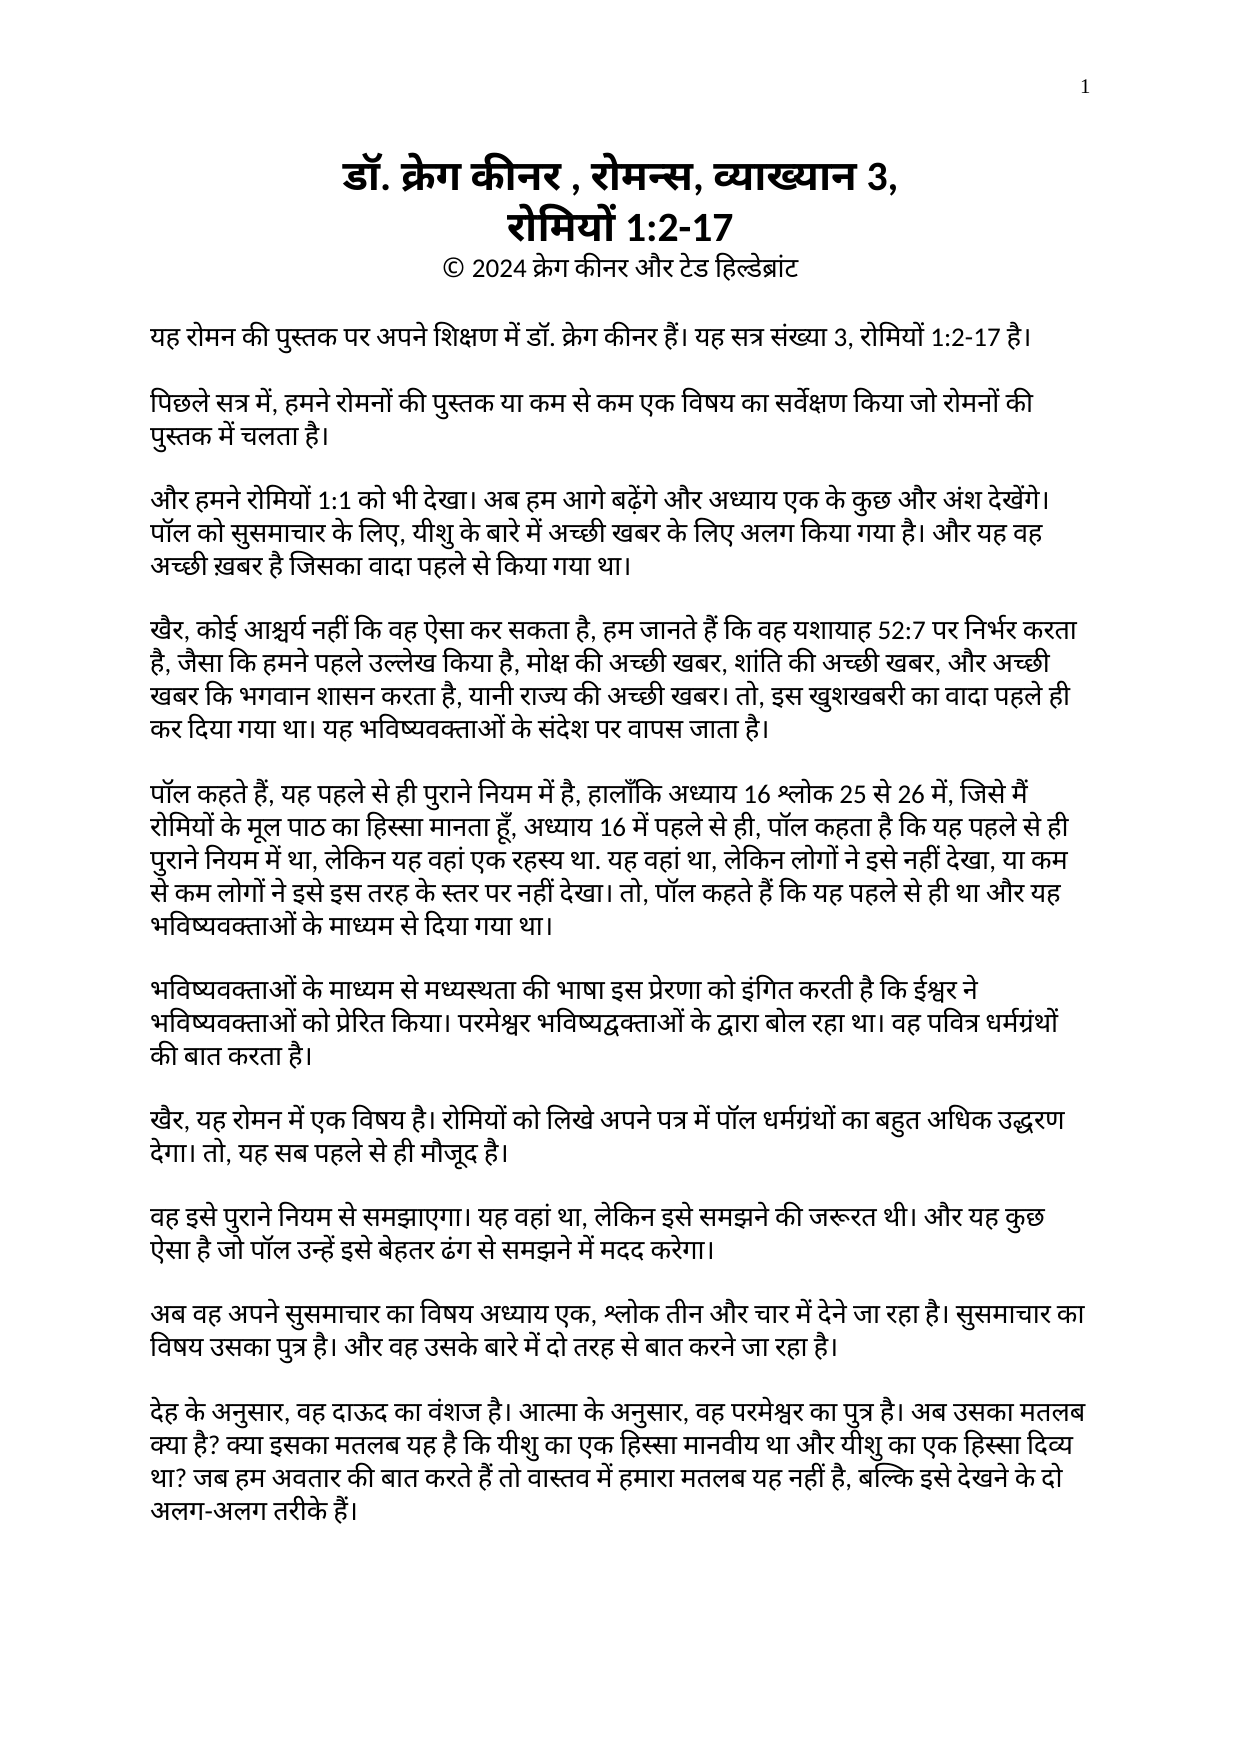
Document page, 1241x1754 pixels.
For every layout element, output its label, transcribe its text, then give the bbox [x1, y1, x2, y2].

text खैर, कोई आश्चर्य नहीं कि वह ऐसा कर सकता है, हम जानते हैं कि वह यशायाह 52:7 पर निर्भर करता है, जैसा कि हमने पहले उल्लेख किया है, मोक्ष की अच्छी खबर, शांति की अच्छी खबर, और अच्छी खबर कि भगवान शासन करता है, यानी राज्य की अच्छी खबर। तो, इस खुशखबरी का वादा पहले ही कर दिया गया था। यह भविष्यवक्ताओं के संदेश पर वापस जाता है। [150, 613, 1090, 746]
text पिछले सत्र में, हमने रोमनों की पुस्तक या कम से कम एक विषय का सर्वेक्षण किया जो रोमनों की पुस्तक में चलता है। [150, 386, 1090, 452]
text अब वह अपने सुसमाचार का विषय अध्याय एक, श्लोक तीन और चार में देने जा रहा है। सुसमाचार का विषय उसका पुत्र है। और वह उसके बारे में दो तरह से बात करने जा रहा है। [150, 1298, 1090, 1364]
text वह इसे पुराने नियम से समझाएगा। यह वहां था, लेकिन इसे समझने की जरूरत थी। और यह कुछ ऐसा है जो पॉल उन्हें इसे बेहतर ढंग से समझने में मदद करेगा। [150, 1200, 1090, 1266]
text यह रोमन की पुस्तक पर अपने शिक्षण में डॉ. क्रेग कीनर हैं। यह सत्र संख्या 3, रोमियों 1:2-17 है। [150, 320, 1090, 353]
text रोमियों 1:2-17 [150, 201, 1090, 252]
text और हमने रोमियों 1:1 को भी देखा। अब हम आगे बढ़ेंगे और अध्याय एक के कुछ और अंश देखेंगे। पॉल को सुसमाचार के लिए, यीशु के बारे में अच्छी खबर के लिए अलग किया गया है। और यह वह अच्छी ख़बर है जिसका वादा पहले से किया गया था। [150, 483, 1090, 582]
text देह के अनुसार, वह दाऊद का वंशज है। आत्मा के अनुसार, वह परमेश्वर का पुत्र है। अब उसका मतलब क्या है? क्या इसका मतलब यह है कि यीशु का एक हिस्सा मानवीय था और यीशु का एक हिस्सा दिव्य था? जब हम अवतार की बात करते हैं तो वास्तव में हमारा मतलब यह नहीं है, बल्कि इसे देखने के दो अलग-अलग तरीके हैं। [150, 1395, 1090, 1527]
text पॉल कहते हैं, यह पहले से ही पुराने नियम में है, हालाँकि अध्याय 16 श्लोक 25 से 26 में, जिसे मैं रोमियों के मूल पाठ का हिस्सा मानता हूँ, अध्याय 16 में पहले से ही, पॉल कहता है कि यह पहले से ही पुराने नियम में था, लेकिन यह वहां एक रहस्य था. यह वहां था, लेकिन लोगों ने इसे नहीं देखा, या कम से कम लोगों ने इसे इस तरह के स्तर पर नहीं देखा। तो, पॉल कहते हैं कि यह पहले से ही था और यह भविष्यवक्ताओं के माध्यम से दिया गया था। [150, 777, 1090, 942]
text भविष्यवक्ताओं के माध्यम से मध्यस्थता की भाषा इस प्रेरणा को इंगित करती है कि ईश्वर ने भविष्यवक्ताओं को प्रेरित किया। परमेश्वर भविष्यद्वक्ताओं के द्वारा बोल रहा था। वह पवित्र धर्मग्रंथों की बात करता है। [150, 973, 1090, 1072]
text © 2024 क्रेग कीनर और टेड हिल्डेब्रांट [150, 252, 1090, 289]
text डॉ. क्रेग कीनर , रोमन्स, व्याख्यान 3, [150, 150, 1090, 201]
text खैर, यह रोमन में एक विषय है। रोमियों को लिखे अपने पत्र में पॉल धर्मग्रंथों का बहुत अधिक उद्धरण देगा। तो, यह सब पहले से ही मौजूद है। [150, 1103, 1090, 1169]
